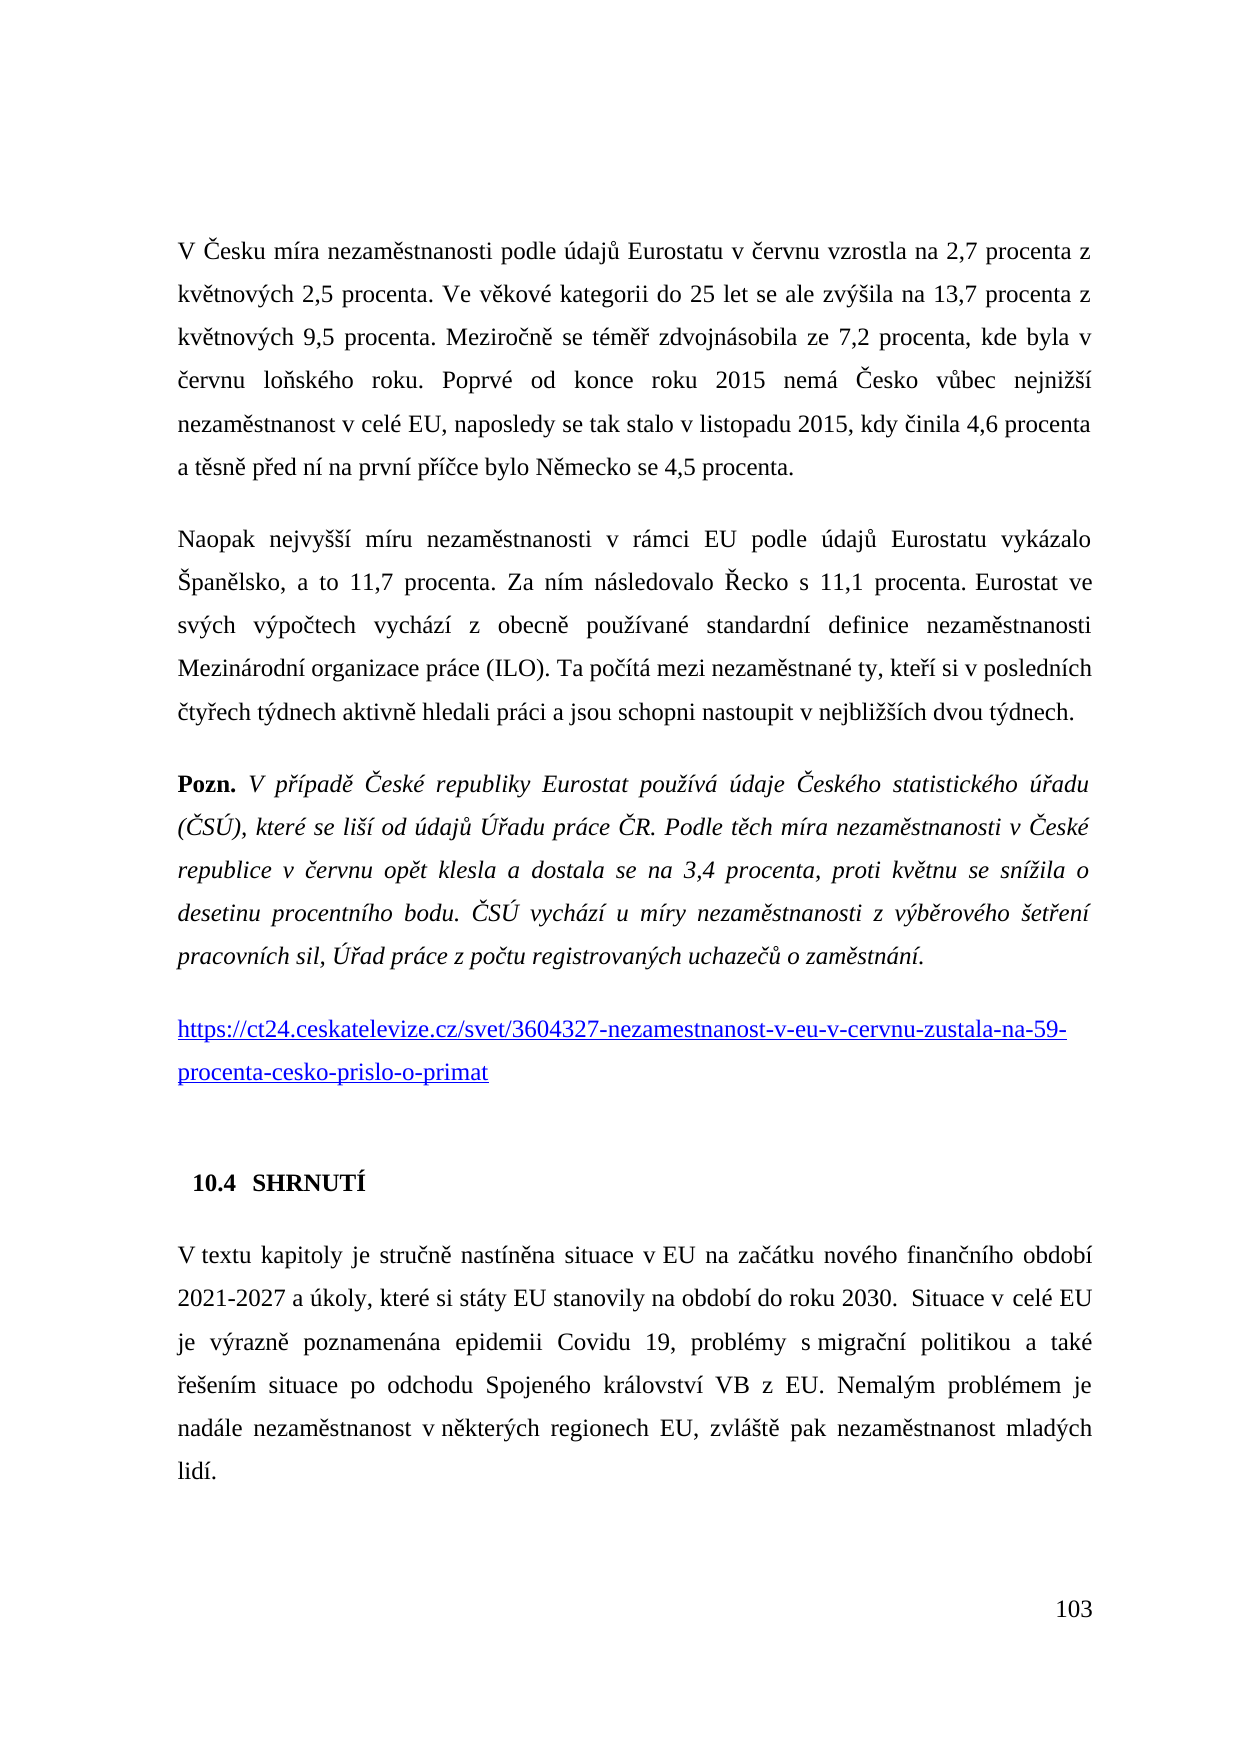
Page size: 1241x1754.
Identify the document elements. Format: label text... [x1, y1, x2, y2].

text V Česku míra nezaměstnanosti podle údajů Eurostatu v červnu vzrostla na 2,7 procenta z květnových 2,5 procenta. Ve věkové kategorii do 25 let se ale zvýšila na 13,7 procenta z květnových 9,5 procenta. Meziročně se téměř zdvojnásobila ze 7,2 procenta, kde byla v červnu loňského roku. Poprvé od konce roku 2015 nemá Česko vůbec nejnižší nezaměstnanost v celé EU, naposledy se tak stalo v listopadu 2015, kdy činila 4,6 procenta a těsně před ní na první příčce bylo Německo se 4,5 procenta. [177, 236, 1092, 481]
text Naopak nejvyšší míru nezaměstnanosti v rámci EU podle údajů Eurostatu vykázalo Španělsko, a to 11,7 procenta. Za ním následovalo Řecko s 11,1 procenta. Eurostat ve svých výpočtech vychází z obecně používané standardní definice nezaměstnanosti Mezinárodní organizace práce (ILO). Ta počítá mezi nezaměstnané ty, kteří si v posledních čtyřech týdnech aktivně hledali práci a jsou schopni nastoupit v nejbližších dvou týdnech. [177, 524, 1092, 725]
text Pozn. V případě České republiky Eurostat používá údaje Českého statistického úřadu (ČSÚ), které se liší od údajů Úřadu práce ČR. Podle těch míra nezaměstnanosti v České republice v červnu opět klesla a dostala se na 3,4 procenta, proti květnu se snížila o desetinu procentního bodu. ČSÚ vychází u míry nezaměstnanosti z výběrového šetření pracovních sil, Úřad práce z počtu registrovaných uchazečů o zaměstnání. [177, 769, 1092, 970]
text V textu kapitoly je stručně nastíněna situace v EU na začátku nového finančního období 2021-2027 a úkoly, které si státy EU stanovily na období do roku 2030. Situace v celé EU je výrazně poznamenána epidemii Covidu 19, problémy s migrační politikou a také řešením situace po odchodu Spojeného království VB z EU. Nemalým problémem je nadále nezaměstnanost v některých regionech EU, zvláště pak nezaměstnanost mladých lidí. [177, 1240, 1092, 1485]
text https://ct24.ceskatelevize.cz/svet/3604327-nezamestnanost-v-eu-v-cervnu-zustala-na-59-procenta-cesko-prislo-o-primat [177, 1014, 1092, 1086]
subtitle SHRNUTÍ [192, 1168, 1092, 1197]
